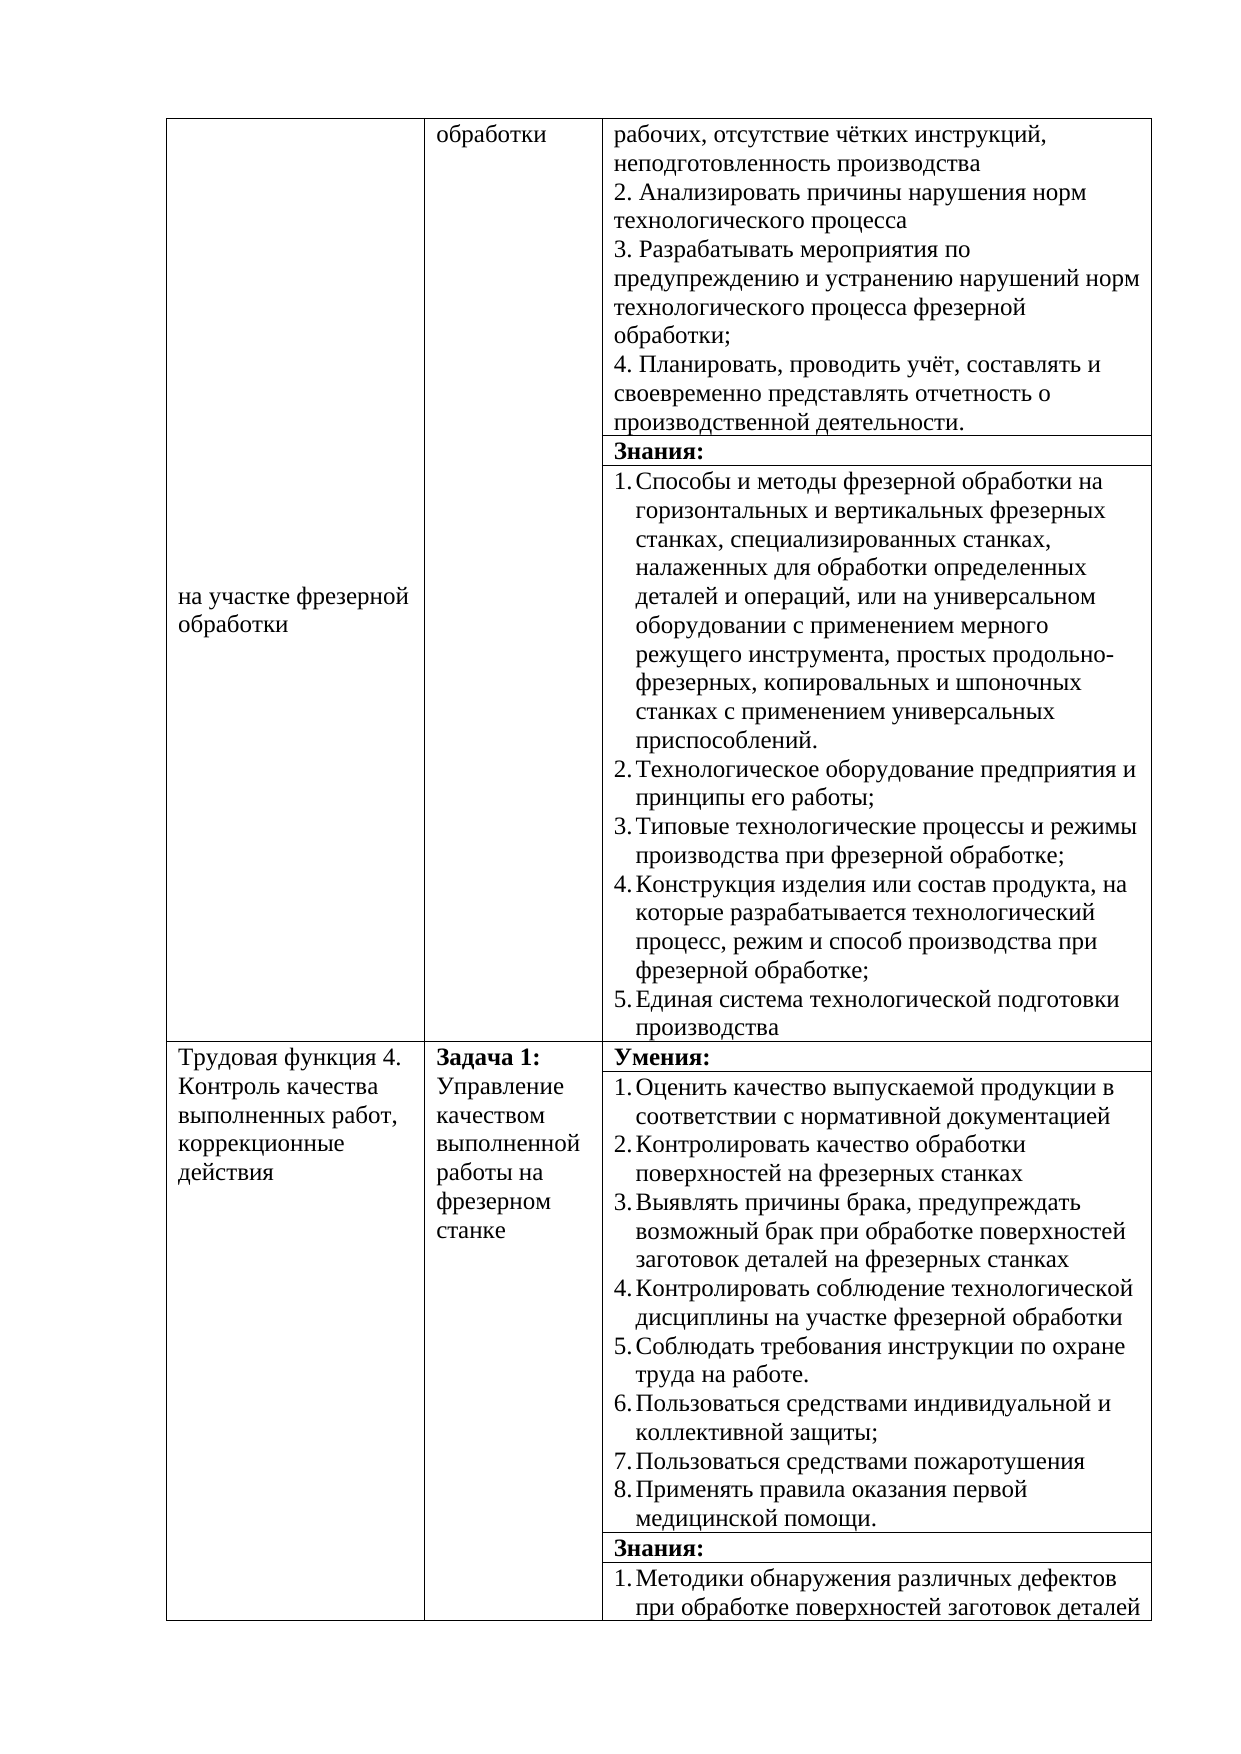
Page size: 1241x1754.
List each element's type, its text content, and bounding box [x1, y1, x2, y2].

table_cell Умения: [603, 1042, 1151, 1071]
table_cell Трудовая функция 4. Контроль качества выполненных работ, коррекционные действия [167, 1042, 424, 1620]
table_cell Оценить качество выпускаемой продукции в соответствии с нормативной документацией Контролировать качество обработки поверхностей на фрезерных станках Выявлять причины брака, предупреждать возможный брак при обработке поверхностей заготовок деталей на фрезерных станках Контролировать соблюдение технологической дисциплины на участке фрезерной обработки Соблюдать требования инструкции по охране труда на работе. Пользоваться средствами индивидуальной и коллективной защиты; Пользоваться средствами пожаротушения Применять правила оказания первой медицинской помощи. [603, 1072, 1151, 1532]
table_cell Задача 1: Управление качеством выполненной работы на фрезерном станке [425, 1042, 602, 1620]
table_cell Способы и методы фрезерной обработки на горизонтальных и вертикальных фрезерных станках, специализированных станках, налаженных для обработки определенных деталей и операций, или на универсальном оборудовании с применением мерного режущего инструмента, простых продольно-фрезерных, копировальных и шпоночных станках с применением универсальных приспособлений. Технологическое оборудование предприятия и принципы его работы; Типовые технологические процессы и режимы производства при фрезерной обработке; Конструкция изделия или состав продукта, на которые разрабатывается технологический процесс, режим и способ производства при фрезерной обработке; Единая система технологической подготовки производства [603, 466, 1151, 1041]
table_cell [603, 119, 1151, 435]
table_cell Знания: [603, 1533, 1151, 1562]
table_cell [603, 1563, 1151, 1620]
table_cell Знания: [603, 436, 1151, 465]
